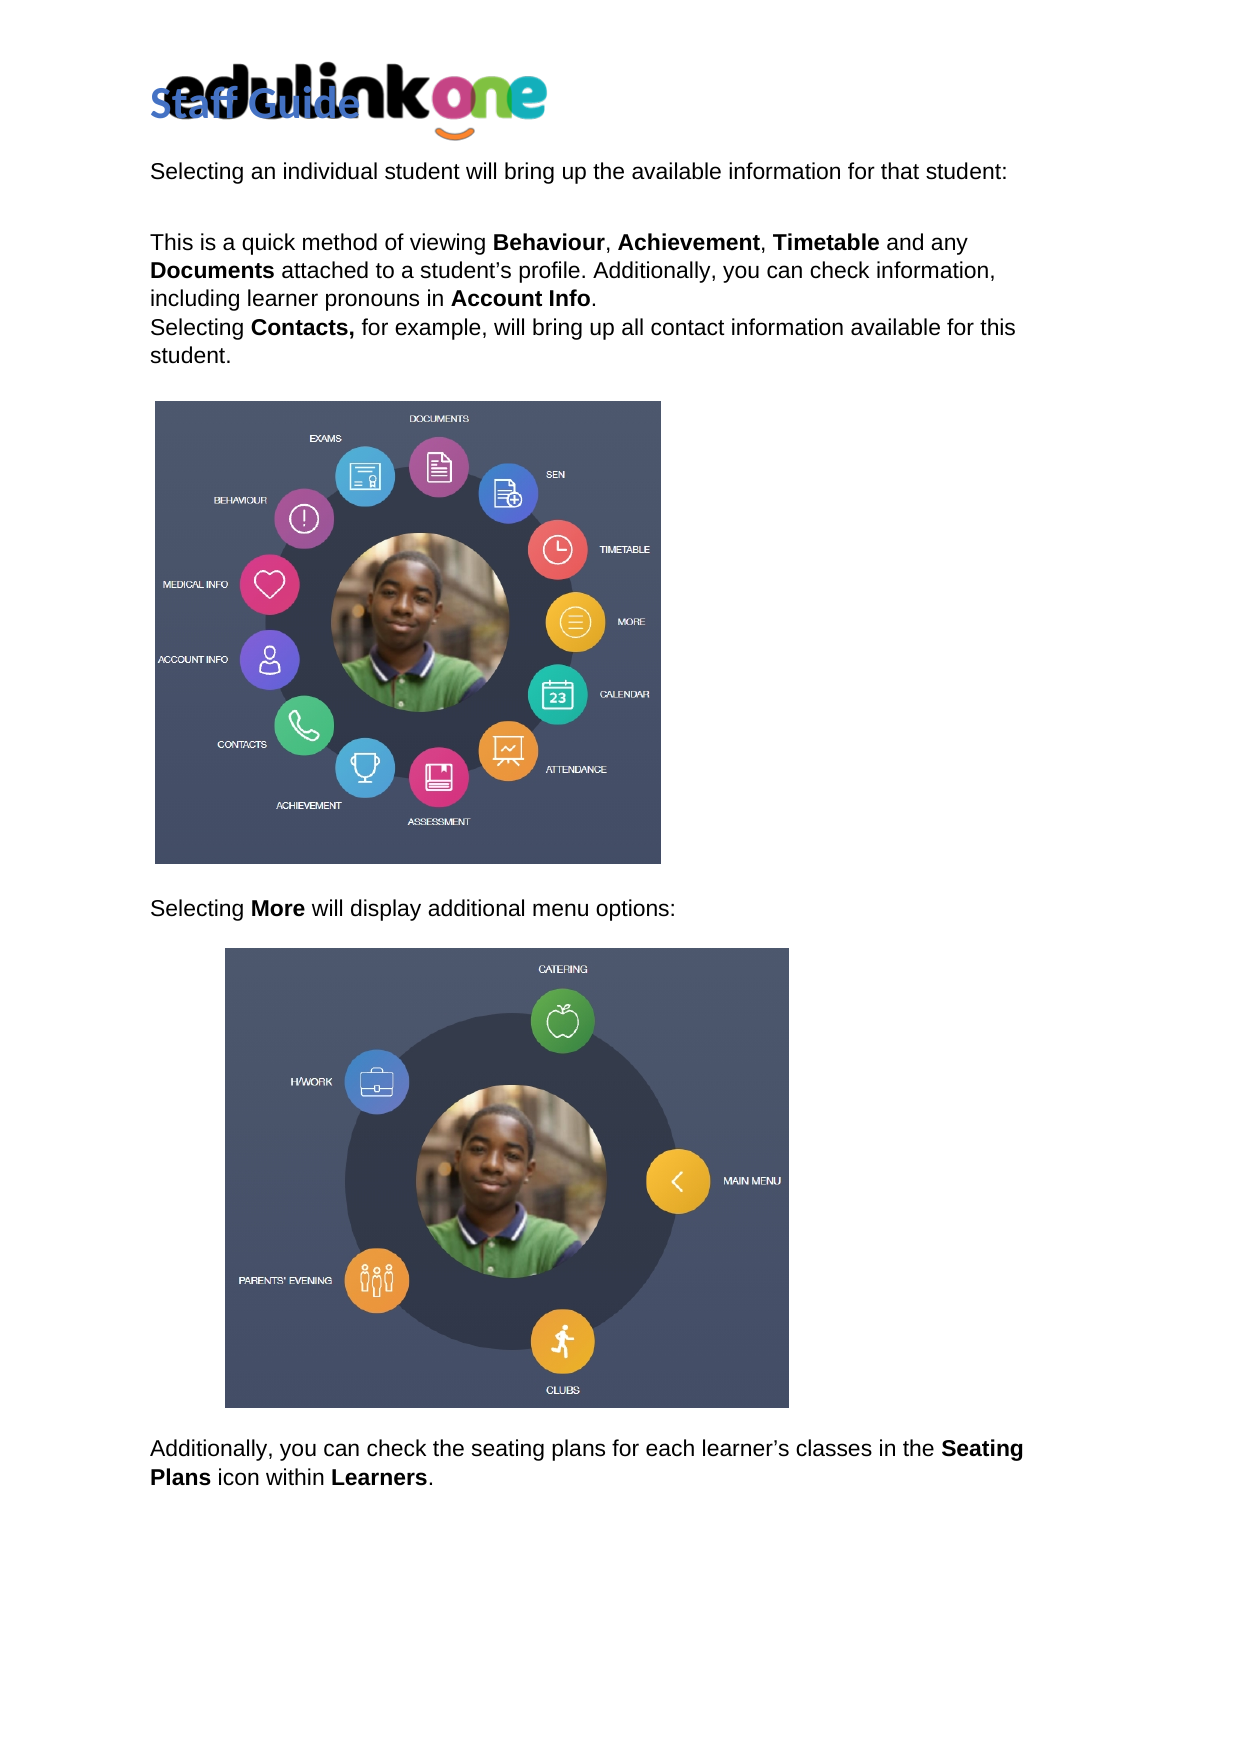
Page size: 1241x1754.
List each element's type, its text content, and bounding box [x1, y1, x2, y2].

text Additionally, you can check the seating plans for each learner’s classes in the Seating Plans icon within Learners. [150, 1435, 1090, 1490]
text This is a quick method of viewing Behaviour, Achievement, Timetable and any Documents attached to a student’s profile. Additionally, you can check information, including learner pronouns in Account Info. [150, 228, 1090, 312]
text Selecting Contacts, for example, will bring up all contact information available for this student. [150, 314, 1090, 369]
text Selecting an individual student will bring up the available information for that student: [150, 158, 1090, 184]
picture [150, 50, 559, 150]
picture [155, 401, 661, 864]
text Selecting More will display additional menu options: [150, 895, 1090, 921]
picture [225, 948, 789, 1408]
